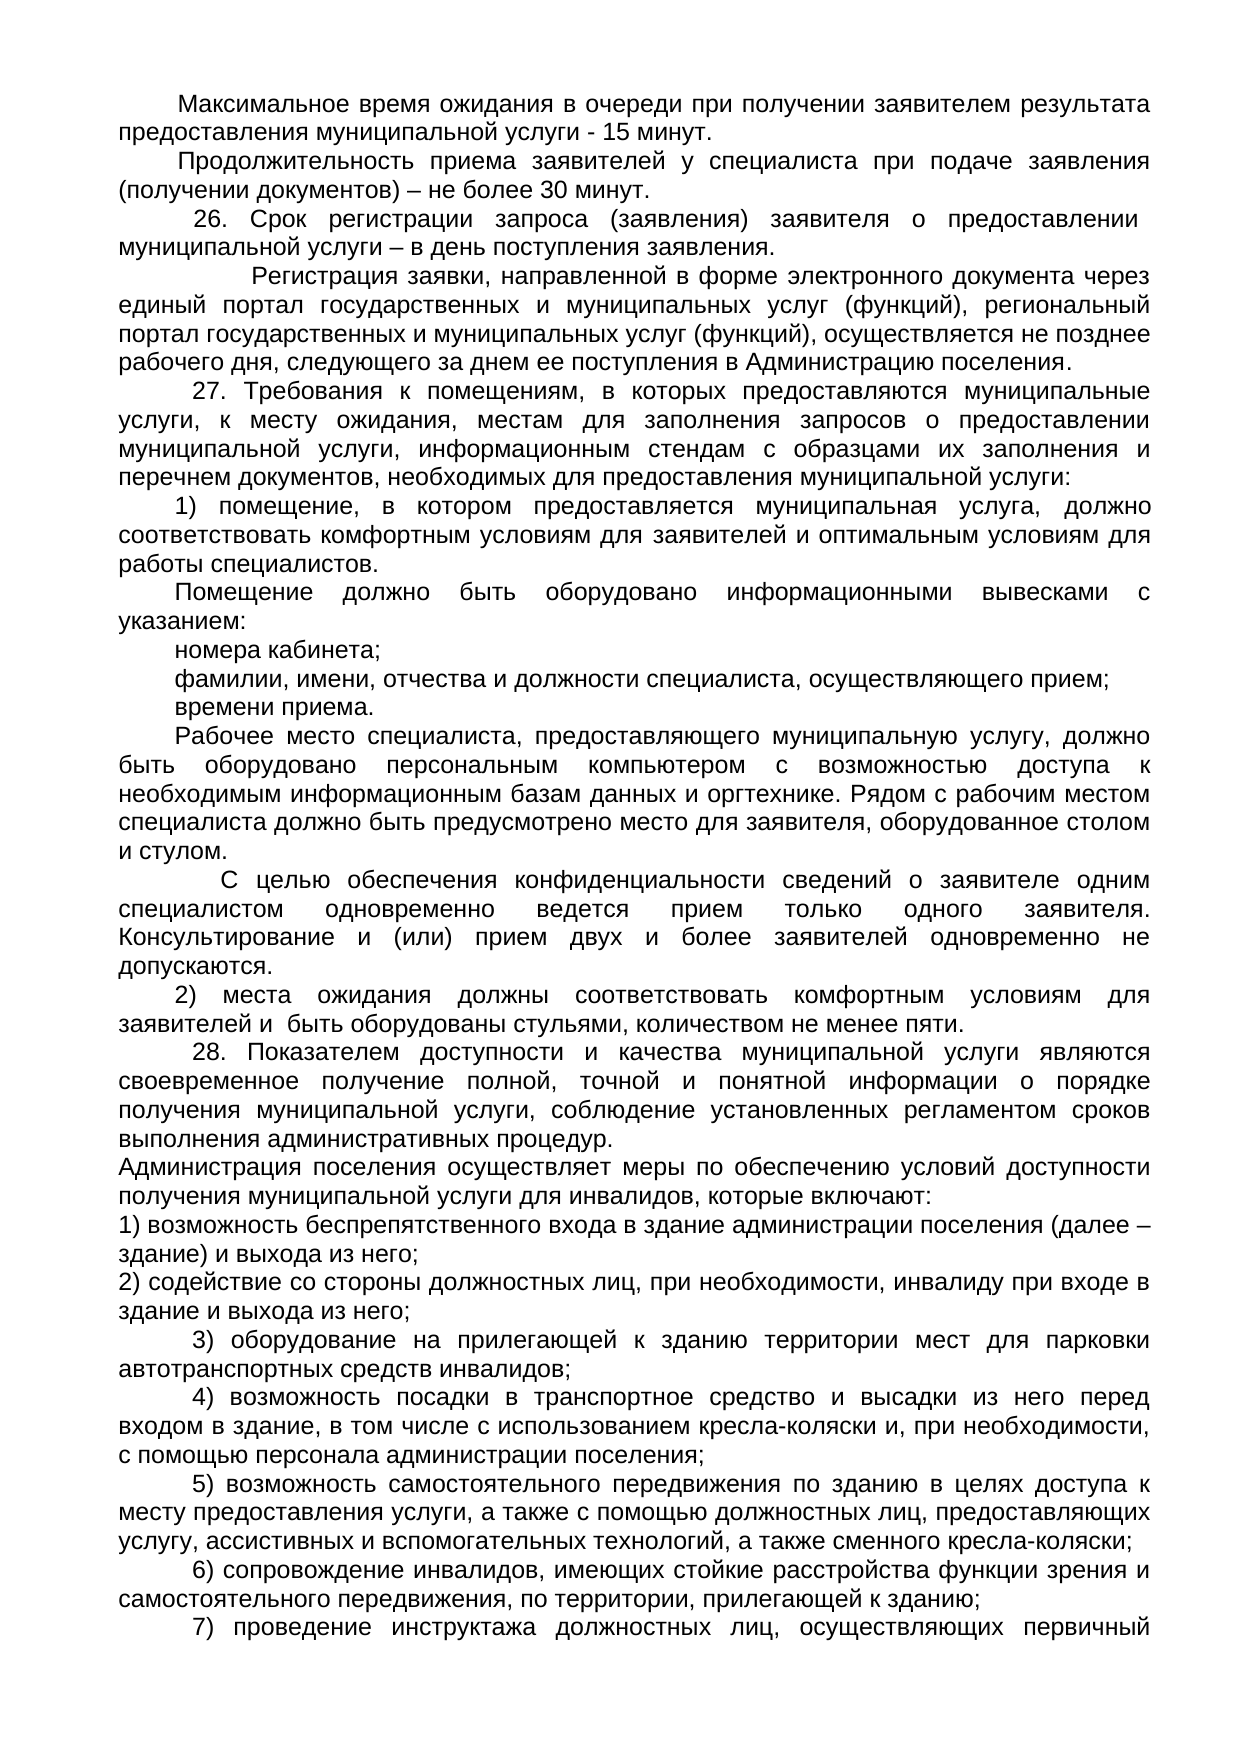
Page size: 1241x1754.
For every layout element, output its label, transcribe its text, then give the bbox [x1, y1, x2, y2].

text фамилии, имени, отчества и должности специалиста, осуществляющего прием; [118, 664, 1152, 692]
text времени приема. [118, 692, 1152, 721]
text 27. Требования к помещениям, в которых предоставляются муниципальные услуги, к месту ожидания, местам для заполнения запросов о предоставлении муниципальной услуги, информационным стендам с образцами их заполнения и перечнем документов, необходимых для предоставления муниципальной услуги: [118, 376, 1152, 491]
text Помещение должно быть оборудовано информационными вывесками с указанием: [118, 577, 1152, 635]
list Регистрация заявки, направленной в форме электронного документа через единый портал государственных и муниципальных услуг (функций), региональный портал государственных и муниципальных услуг (функций), осуществляется не позднее рабочего дня, следующего за днем ее поступления в Администрацию поселения. [118, 261, 1152, 376]
text С целью обеспечения конфиденциальности сведений о заявителе одним специалистом одновременно ведется прием только одного заявителя. Консультирование и (или) прием двух и более заявителей одновременно не допускаются. [118, 865, 1152, 980]
text 3) оборудование на прилегающей к зданию территории мест для парковки автотранспортных средств инвалидов; [118, 1325, 1152, 1382]
text 4) возможность посадки в транспортное средство и высадки из него перед входом в здание, в том числе с использованием кресла-коляски и, при необходимости, с помощью персонала администрации поселения; [118, 1382, 1152, 1469]
text номера кабинета; [118, 635, 1152, 664]
text 26. Срок регистрации запроса (заявления) заявителя о предоставлении муниципальной услуги – в день поступления заявления. [118, 204, 1140, 261]
text 5) возможность самостоятельного передвижения по зданию в целях доступа к месту предоставления услуги, а также с помощью должностных лиц, предоставляющих услугу, ассистивных и вспомогательных технологий, а также сменного кресла-коляски; [118, 1469, 1152, 1555]
text 6) сопровождение инвалидов, имеющих стойкие расстройства функции зрения и самостоятельного передвижения, по территории, прилегающей к зданию; [118, 1555, 1152, 1612]
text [118, 1612, 1152, 1641]
text Продолжительность приема заявителей у специалиста при подаче заявления (получении документов) – не более 30 минут. [118, 146, 1152, 204]
text 2) места ожидания должны соответствовать комфортным условиям для заявителей и быть оборудованы стульями, количеством не менее пяти. [118, 980, 1152, 1037]
text 1) помещение, в котором предоставляется муниципальная услуга, должно соответствовать комфортным условиям для заявителей и оптимальным условиям для работы специалистов. [118, 491, 1152, 577]
text 2) содействие со стороны должностных лиц, при необходимости, инвалиду при входе в здание и выхода из него; [118, 1267, 1152, 1325]
text 1) возможность беспрепятственного входа в здание администрации поселения (далее – здание) и выхода из него; [118, 1210, 1152, 1267]
text 28. Показателем доступности и качества муниципальной услуги являются своевременное получение полной, точной и понятной информации о порядке получения муниципальной услуги, соблюдение установленных регламентом сроков выполнения административных процедур. [118, 1037, 1152, 1152]
text Администрация поселения осуществляет меры по обеспечению условий доступности получения муниципальной услуги для инвалидов, которые включают: [118, 1152, 1152, 1210]
text Максимальное время ожидания в очереди при получении заявителем результата предоставления муниципальной услуги - 15 минут. [118, 89, 1152, 146]
text Рабочее место специалиста, предоставляющего муниципальную услугу, должно быть оборудовано персональным компьютером с возможностью доступа к необходимым информационным базам данных и оргтехнике. Рядом с рабочим местом специалиста должно быть предусмотрено место для заявителя, оборудованное столом и стулом. [118, 721, 1152, 865]
